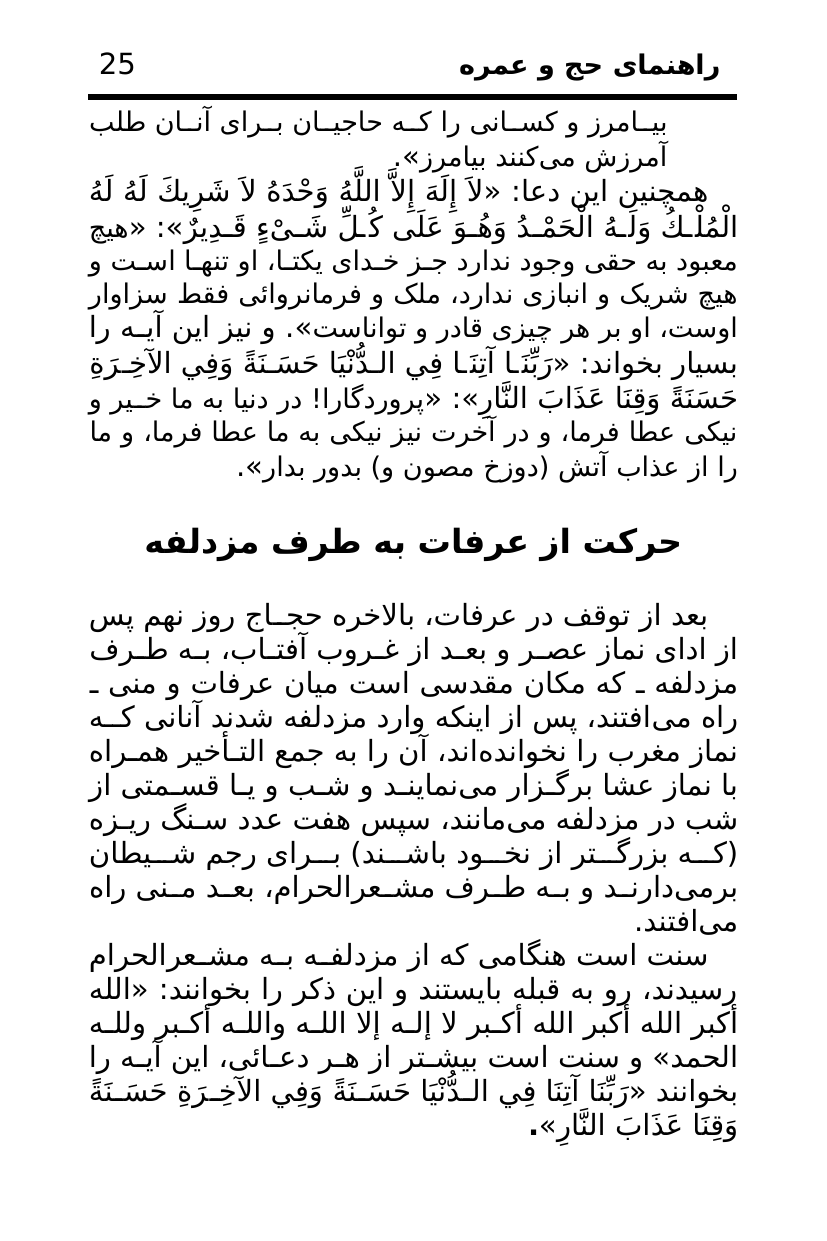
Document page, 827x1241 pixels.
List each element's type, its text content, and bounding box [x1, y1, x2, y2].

text همچنین این دعا: «لاَ إِلَهَ إِلاَّ اللَّهُ وَحْدَهُ لاَ شَرِيكَ لَهُ لَهُ الْمُلْكُ وَلَهُ الْحَمْدُ وَهُوَ عَلَى كُلِّ شَىْءٍ قَدِيرٌ»: «هیچ معبود به حقی وجود ندارد جز خدای یکتا، او تنها است و هیچ شریک و انبازی ندارد، ملک و فرمانروائی فقط سزاوار اوست، او بر هر چیزی قادر و تواناست». و نیز این آیه را بسیار بخواند: «رَبِّنَا آتِنَا فِي الدُّنْيَا حَسَنَةً وَفِي الآخِرَةِ حَسَنَةً وَقِنَا عَذَابَ النَّارِ»: «پروردگارا! در دنیا به ما خیر و نیکی عطا فرما، و در آخرت نیز نیکی به ما عطا فرما، و ما را از عذاب آتش (دوزخ مصون و) بدور بدار». [89, 174, 738, 483]
text بعد از توقف در عرفات، بالاخره حجاج روز نهم پس از ادای نماز عصر و بعد از غروب آفتاب، به طرف مزدلفه ـ که مکان مقدسی است میان عرفات و منی ـ راه می‌افتند، پس از اینکه وارد مزدلفه شدند آنانی که نماز مغرب را نخوانده‌اند، آن را به جمع التأخیر همراه با نماز عشا برگزار می‌نمایند و شب و یا قسمتی از شب در مزدلفه می‌مانند، سپس هفت عدد سنگ ریزه (که بزرگتر از نخود باشند) برای رجم شیطان برمی‌دارند و به طرف مشعر‌الحرام، بعد منی راه می‌افتند. [89, 599, 738, 938]
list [89, 106, 703, 173]
text حرکت از عرفات به طرف مزدلفه [89, 522, 738, 561]
text سنت است هنگامی که از مزدلفه به مشعرالحرام رسیدند، رو به قبله بایستند و این ذکر را بخوانند: «الله أكبر الله أكبر الله أكبر لا إله إلا الله والله أكبر ولله الحمد» و سنت است بیشتر از هر دعائی، این آیه را بخوانند «رَبِّنَا آتِنَا فِي الدُّنْيَا حَسَنَةً وَفِي الآخِرَةِ حَسَنَةً وَقِنَا عَذَابَ النَّارِ». [89, 938, 738, 1142]
